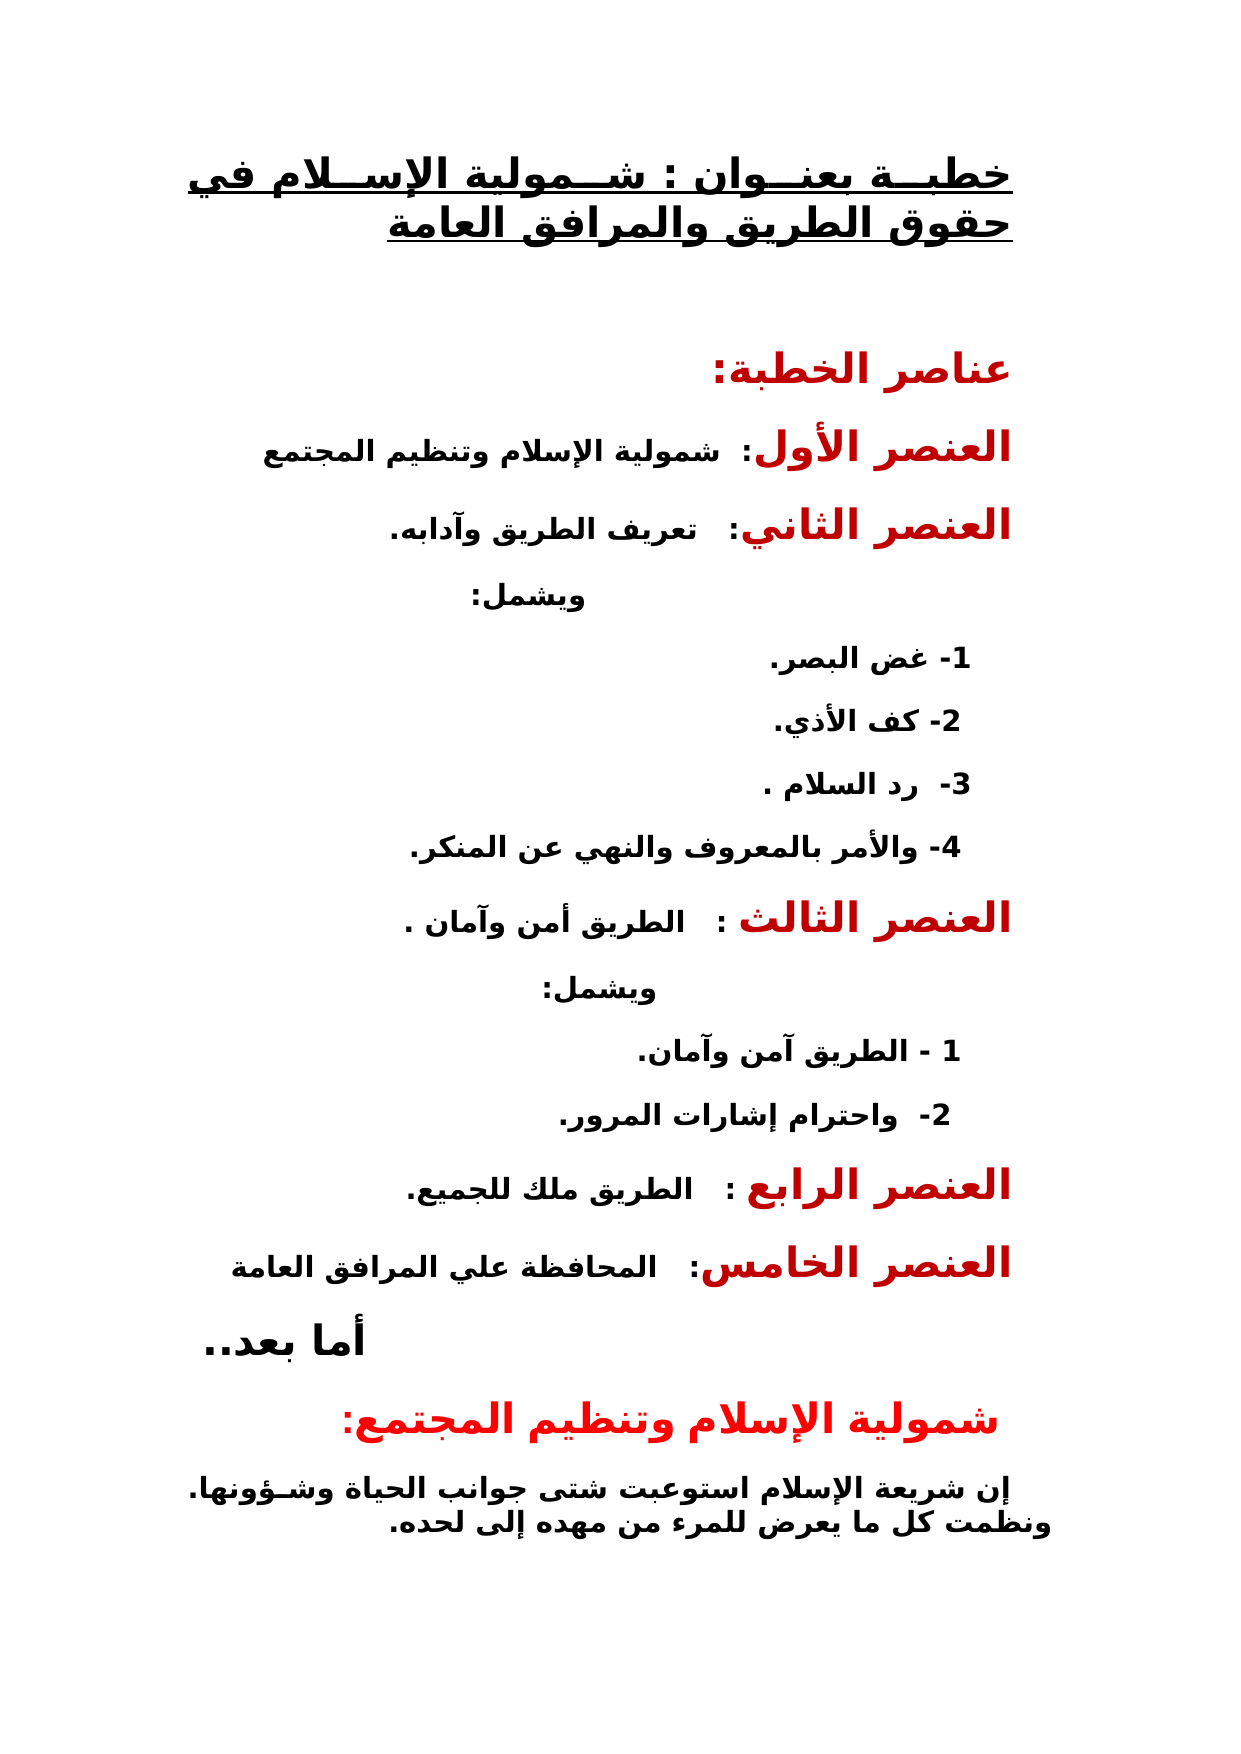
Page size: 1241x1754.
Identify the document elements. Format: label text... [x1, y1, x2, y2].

text 3- رد السلام . [187, 768, 1012, 802]
text 1- غض البصر. [187, 641, 1012, 675]
text العنصر الثاني: تعريف الطريق وآدابه. [187, 501, 1012, 549]
text خطبة بعنوان : شمولية الإسلام في حقوق الطريق والمرافق العامة [187, 192, 1012, 247]
text 2- واحترام إشارات المرور. [187, 1098, 1012, 1132]
text ويشمل: [187, 578, 1012, 612]
text عناصر الخطبة: [187, 345, 1012, 394]
text شمولية الإسلام وتنظيم المجتمع: [187, 1394, 1012, 1442]
text 2- كف الأذي. [187, 704, 1012, 738]
text العنصر الخامس: المحافظة علي المرافق العامة [187, 1239, 1012, 1287]
text 4- والأمر بالمعروف والنهي عن المنكر. [187, 831, 1012, 865]
text العنصر الثالث : الطريق أمن وآمان . [187, 894, 1012, 942]
text أما بعد.. [187, 1316, 1012, 1365]
text ويشمل: [187, 972, 1012, 1006]
text العنصر الأول: شمولية الإسلام وتنظيم المجتمع [187, 423, 1012, 471]
text خطبة بعنوان : شمولية الإسلام في حقوق الطريق والمرافق العامة [187, 150, 1012, 191]
text إن شريعة الإسلام استوعبت شتى جوانب الحياة وشؤونها. ونظمت كل ما يعرض للمرء من مهده إلى لحده. [187, 1471, 1053, 1539]
text العنصر الرابع : الطريق ملك للجميع. [187, 1161, 1012, 1209]
text 1 - الطريق آمن وآمان. [187, 1035, 1012, 1069]
